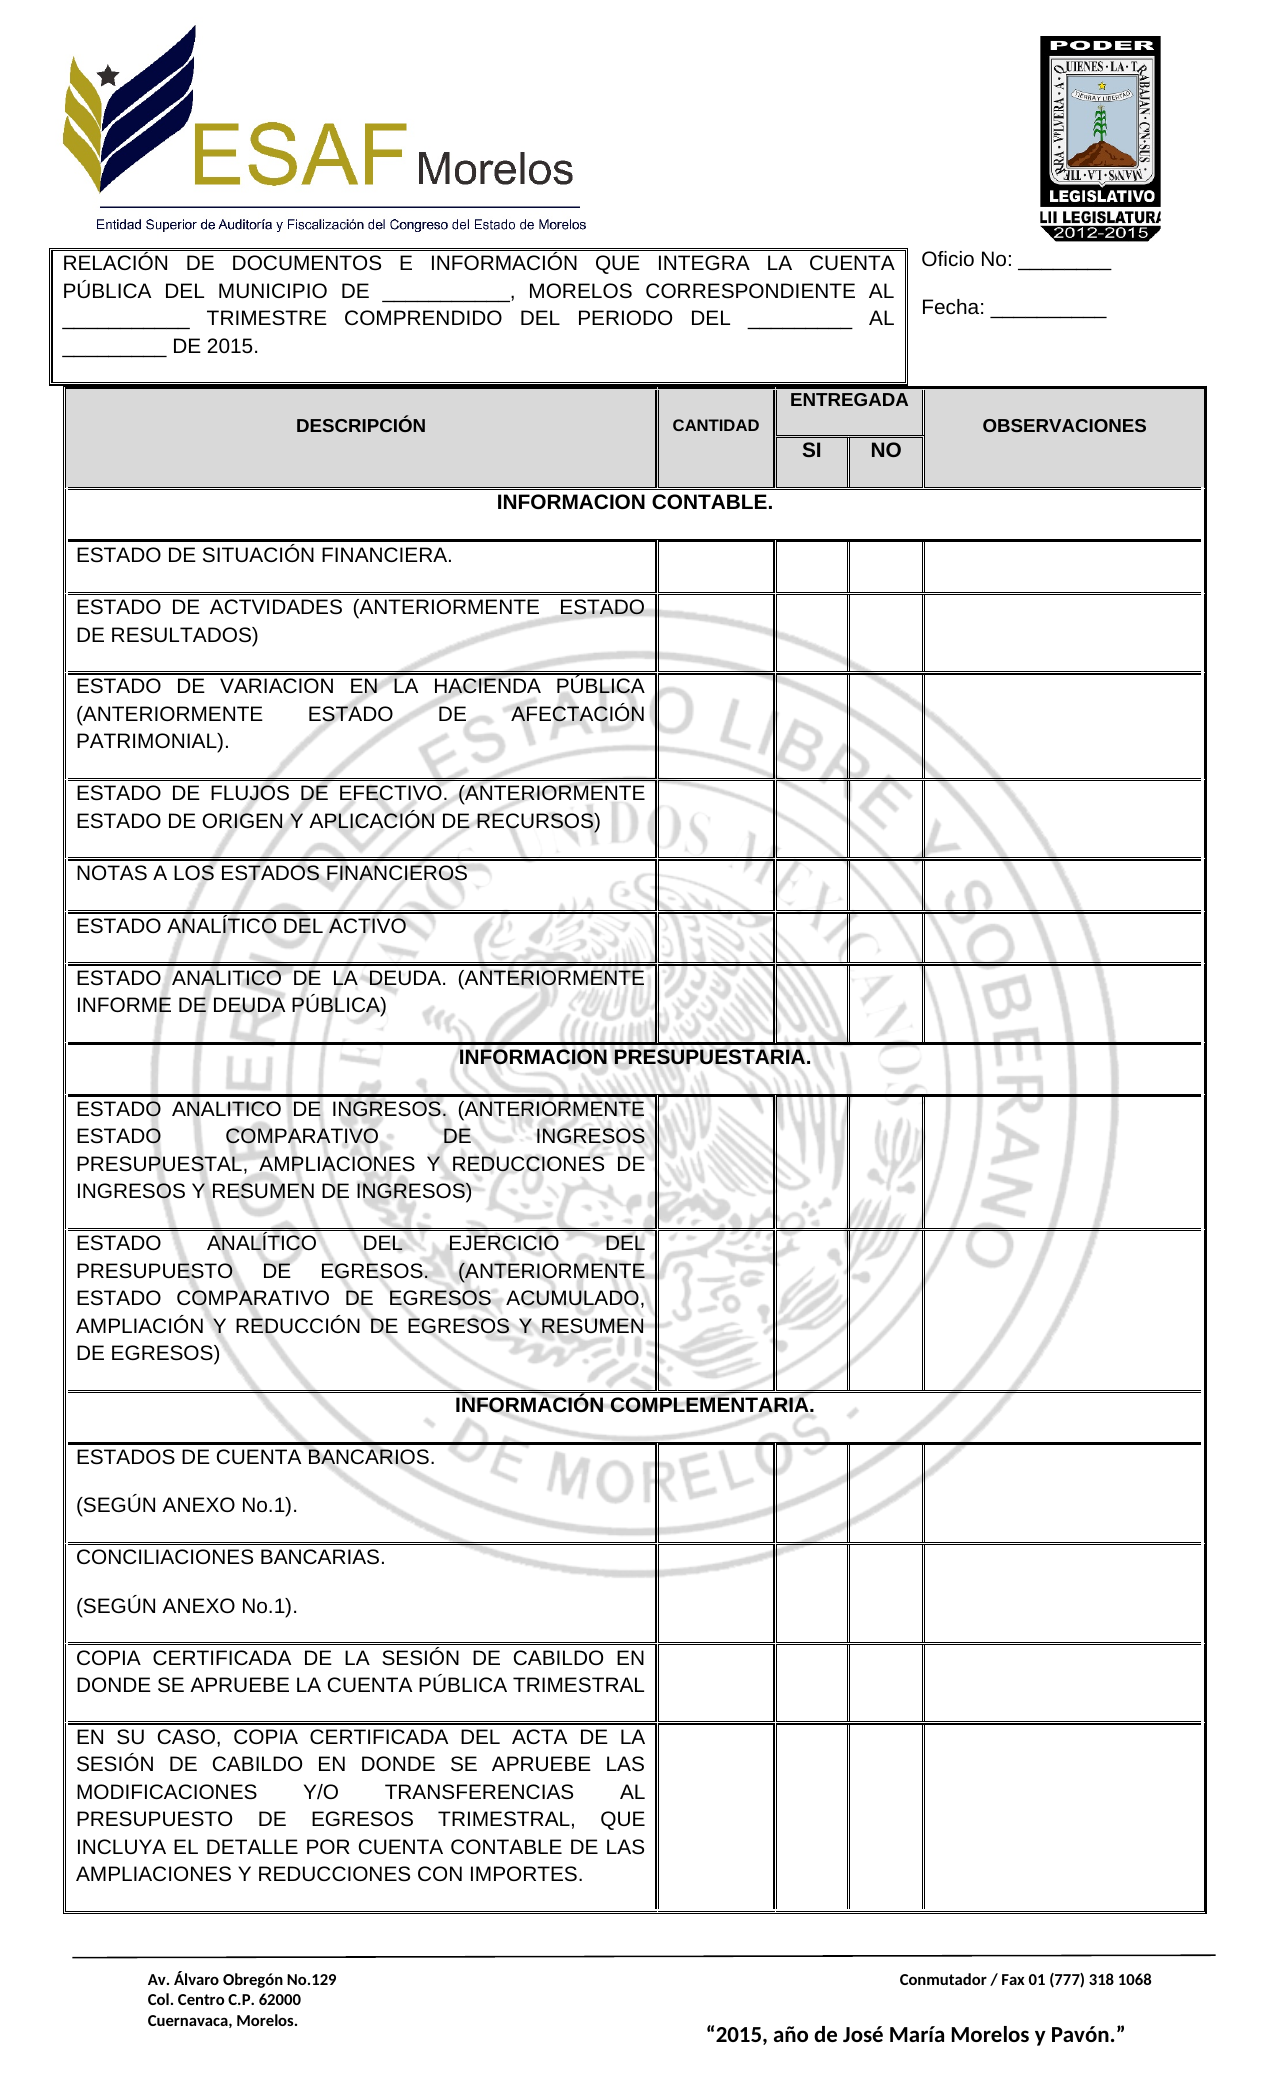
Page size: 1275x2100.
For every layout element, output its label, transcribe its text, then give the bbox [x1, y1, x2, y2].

table_cell ESTADO DE FLUJOS DE EFECTIVO. (ANTERIORMENTE ESTADO DE ORIGEN Y APLICACIÓN DE RECURSOS) [66, 778, 656, 857]
table_cell [925, 1442, 1204, 1542]
table_cell [777, 1645, 847, 1721]
table_cell [850, 914, 922, 962]
text Oficio No: ________ [148, 246, 1122, 270]
table_cell ESTADO ANALITICO DE INGRESOS. (ANTERIORMENTE ESTADO COMPARATIVO DE INGRESOS PRESUPUESTAL, AMPLIACIONES Y REDUCCIONES DE INGRESOS Y RESUMEN DE INGRESOS) [65, 1094, 655, 1228]
table_cell [850, 1231, 922, 1390]
table_cell ESTADO ANALÍTICO DEL EJERCICIO DEL PRESUPUESTO DE EGRESOS. (ANTERIORMENTE ESTADO COMPARATIVO DE EGRESOS ACUMULADO, AMPLIACIÓN Y REDUCCIÓN DE EGRESOS Y RESUMEN DE EGRESOS) [66, 1228, 656, 1390]
table_cell [850, 966, 922, 1042]
table_cell [850, 1545, 922, 1642]
text Fecha: __________ [908, 295, 1122, 319]
table_cell [659, 1445, 773, 1542]
table_cell ESTADO ANALÍTICO DEL ACTIVO [65, 910, 657, 962]
table_cell [659, 1645, 773, 1721]
table_cell COPIA CERTIFICADA DE LA SESIÓN DE CABILDO EN DONDE SE APRUEBE LA CUENTA PÚBLICA TRIMESTRAL [66, 1642, 656, 1721]
table_cell [775, 1724, 848, 1911]
table_cell [850, 861, 922, 910]
table_cell [659, 675, 773, 778]
table_cell [925, 592, 1204, 671]
table_cell [850, 542, 922, 592]
table_cell [659, 1545, 773, 1642]
table_cell [925, 962, 1204, 1042]
table_cell ESTADO DE VARIACION EN LA HACIENDA PÚBLICA (ANTERIORMENTE ESTADO DE AFECTACIÓN PATRIMONIAL). [66, 671, 656, 778]
table_cell [924, 1721, 1205, 1911]
table_cell [659, 861, 773, 910]
table_header RELACIÓN DE DOCUMENTOS E INFORMACIÓN QUE INTEGRA LA CUENTA PÚBLICA DEL MUNICIPIO DE ___________, MORELOS CORRESPONDIENTE AL ___________ TRIMESTRE COMPRENDIDO DEL PERIODO DEL _________ AL _________ DE 2015. [53, 251, 905, 382]
table_cell ESTADO ANALITICO DE LA DEUDA. (ANTERIORMENTE INFORME DE DEUDA PÚBLICA) [66, 962, 656, 1042]
table_cell INFORMACION PRESUPUESTARIA. [65, 1042, 1205, 1093]
table_cell EN SU CASO, COPIA CERTIFICADA DEL ACTA DE LA SESIÓN DE CABILDO EN DONDE SE APRUEBE LAS MODIFICACIONES Y/O TRANSFERENCIAS AL PRESUPUESTO DE EGRESOS TRIMESTRAL, QUE INCLUYA EL DETALLE POR CUENTA CONTABLE DE LAS AMPLIACIONES Y REDUCCIONES CON IMPORTES. [65, 1721, 657, 1911]
table_header DESCRIPCIÓN [66, 389, 657, 487]
table_cell [659, 966, 773, 1042]
table_cell [849, 1725, 923, 1911]
table_header ENTREGADA [775, 388, 923, 435]
table_cell INFORMACION CONTABLE. [66, 487, 1204, 539]
table_cell [777, 861, 847, 910]
table_cell [777, 1231, 847, 1390]
table_cell [659, 781, 773, 857]
table_cell NO [850, 438, 922, 487]
picture [37, 17, 623, 243]
table_cell [777, 595, 847, 671]
table_cell [777, 781, 847, 857]
table_header OBSERVACIONES [924, 389, 1204, 487]
table_cell [850, 1445, 922, 1542]
table_cell ESTADOS DE CUENTA BANCARIOS. (SEGÚN ANEXO No.1). [66, 1442, 655, 1542]
table_cell ESTADO DE ACTVIDADES (ANTERIORMENTE ESTADO DE RESULTADOS) [66, 592, 656, 671]
table_cell [925, 1642, 1204, 1721]
table_cell [777, 1097, 847, 1228]
table_cell [777, 1545, 847, 1642]
table_cell [850, 675, 922, 778]
table_cell [777, 966, 847, 1042]
table_cell [850, 1645, 922, 1721]
table_cell [659, 1097, 773, 1228]
table_cell [925, 1542, 1204, 1642]
table_cell [924, 910, 1205, 962]
table_header CANTIDAD [657, 388, 775, 487]
table_cell NOTAS A LOS ESTADOS FINANCIEROS [65, 858, 657, 910]
table_cell [657, 1724, 775, 1911]
table_cell [777, 542, 847, 592]
table_cell [850, 1097, 922, 1228]
table_cell INFORMACIÓN COMPLEMENTARIA. [66, 1390, 1204, 1442]
table_cell [925, 539, 1204, 592]
table_cell [777, 914, 847, 962]
table_cell [777, 1445, 847, 1542]
table_cell [850, 781, 922, 857]
table_cell [659, 542, 773, 592]
table_cell SI [777, 438, 847, 487]
table_cell [659, 595, 773, 671]
table_cell [659, 1231, 773, 1390]
table_cell [925, 778, 1204, 857]
table_cell CONCILIACIONES BANCARIAS. (SEGÚN ANEXO No.1). [66, 1542, 656, 1642]
table_cell ESTADO DE SITUACIÓN FINANCIERA. [66, 539, 655, 592]
table_cell [925, 1228, 1204, 1390]
picture [1038, 36, 1161, 239]
table_cell [925, 1094, 1205, 1228]
table_cell [659, 914, 773, 962]
table_cell [777, 675, 847, 778]
table_cell [925, 671, 1204, 778]
table_cell [924, 858, 1205, 910]
table_cell [850, 595, 922, 671]
